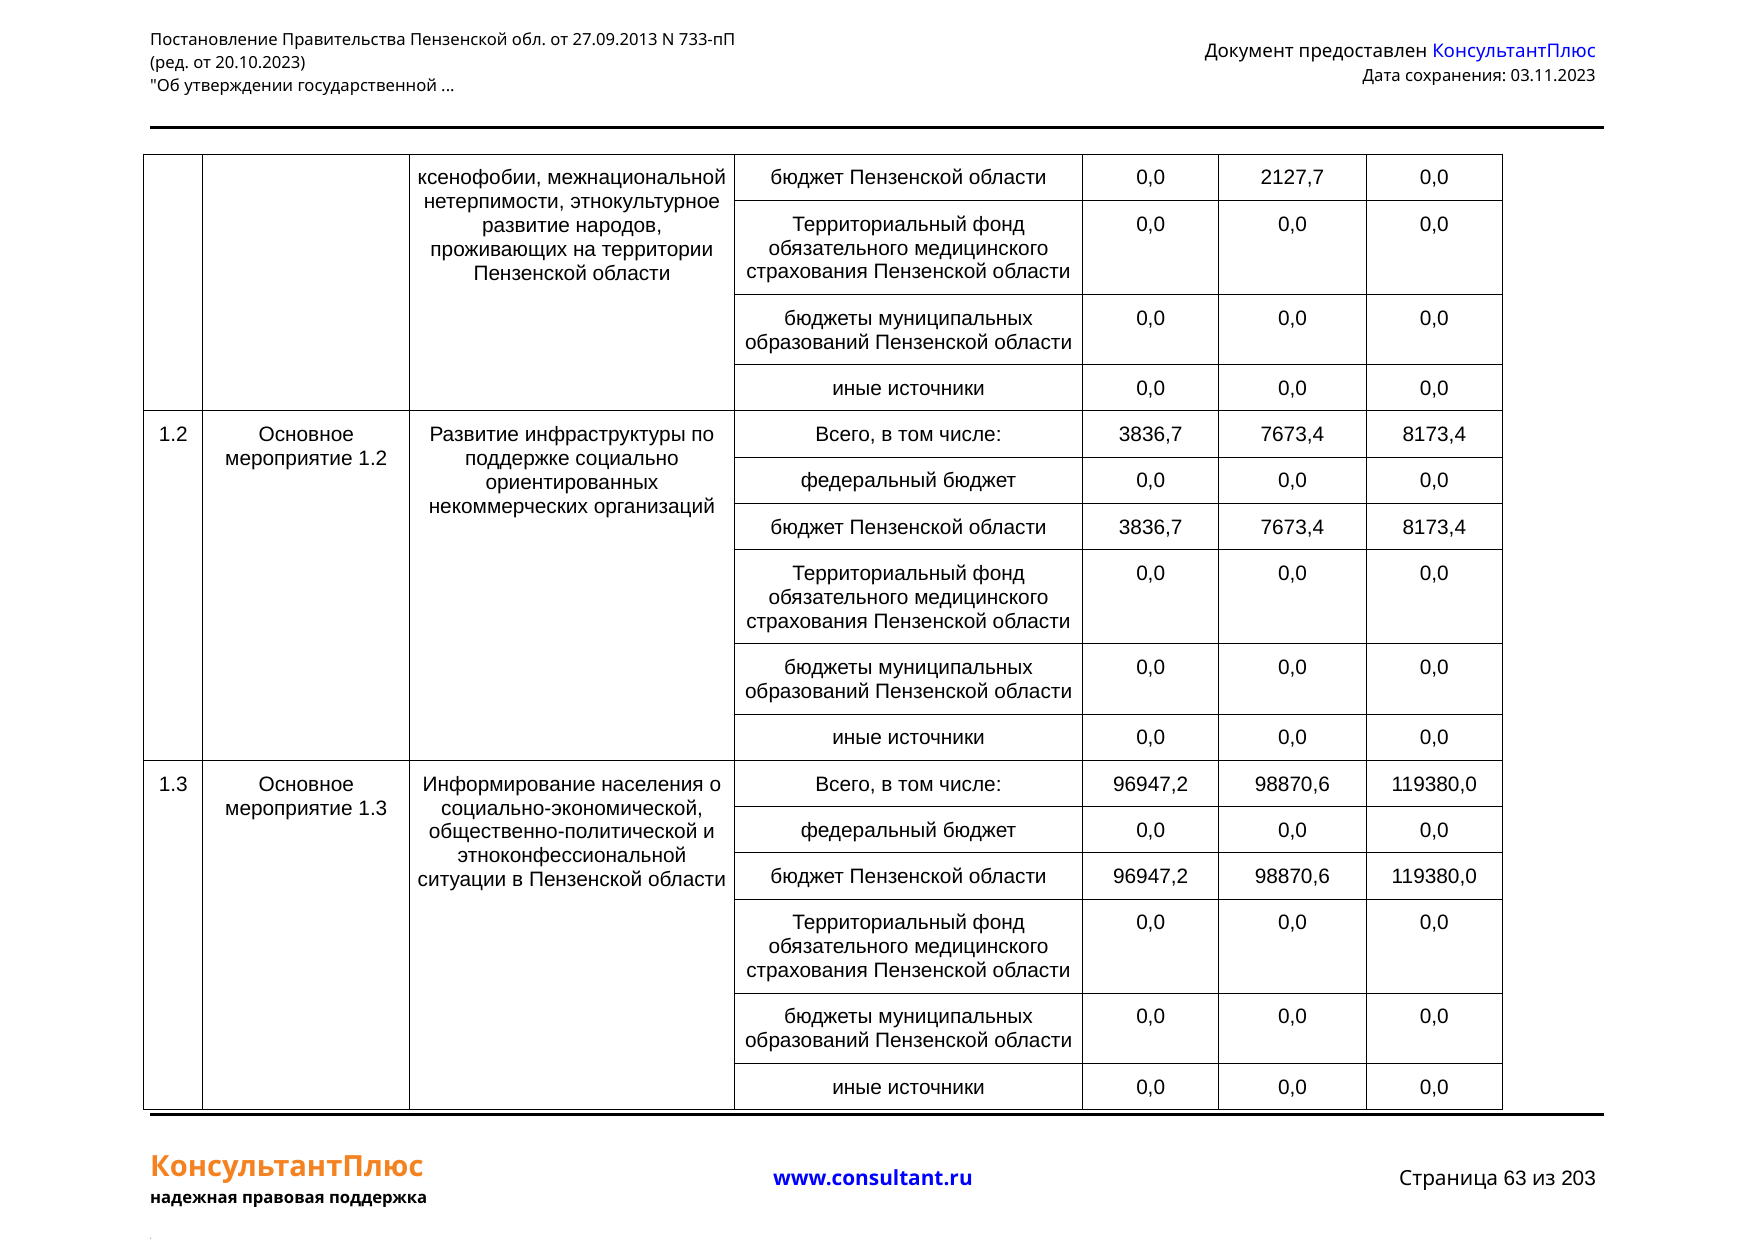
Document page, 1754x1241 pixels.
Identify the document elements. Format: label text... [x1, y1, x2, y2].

table_cell бюджеты муниципальных образований Пензенской области [735, 295, 1082, 364]
table_cell 0,0 [1367, 201, 1502, 294]
table_cell 7673,4 [1219, 411, 1366, 457]
table_cell 0,0 [1219, 715, 1366, 760]
table_cell 0,0 [1367, 807, 1502, 852]
table_cell 119380,0 [1367, 853, 1502, 898]
table_cell 0,0 [1219, 807, 1366, 852]
table_cell Основное мероприятие 1.3 [203, 761, 409, 1109]
table_cell 0,0 [1367, 295, 1502, 364]
table_cell 0,0 [1083, 295, 1218, 364]
table_cell иные источники [735, 365, 1082, 410]
table_cell Всего, в том числе: [735, 411, 1082, 457]
table_cell 0,0 [1219, 644, 1366, 713]
table_cell бюджеты муниципальных образований Пензенской области [735, 644, 1082, 713]
table_cell 0,0 [1083, 715, 1218, 760]
table_cell 98870,6 [1219, 853, 1366, 898]
table_cell Информирование населения о социально-экономической, общественно-политической и этноконфессиональной ситуации в Пензенской области [410, 761, 734, 1109]
table_cell 0,0 [1367, 155, 1502, 200]
table_cell 0,0 [1367, 1064, 1502, 1109]
table_cell 2127,7 [1219, 155, 1366, 200]
table_cell 7673,4 [1219, 504, 1366, 549]
table_cell 96947,2 [1083, 853, 1218, 898]
table_cell 3836,7 [1083, 504, 1218, 549]
table_cell 0,0 [1367, 365, 1502, 410]
table_cell 0,0 [1219, 201, 1366, 294]
table_cell 3836,7 [1083, 411, 1218, 457]
table_cell 0,0 [1083, 644, 1218, 713]
table_cell 0,0 [1083, 1064, 1218, 1109]
table_cell 0,0 [1219, 900, 1366, 993]
table_cell 0,0 [1367, 644, 1502, 713]
table_cell Территориальный фонд обязательного медицинского страхования Пензенской области [735, 550, 1082, 643]
table_cell 0,0 [1219, 1064, 1366, 1109]
table_cell бюджет Пензенской области [735, 504, 1082, 549]
table_cell 0,0 [1083, 807, 1218, 852]
table_cell иные источники [735, 1064, 1082, 1109]
table_cell 0,0 [1367, 715, 1502, 760]
table_cell 0,0 [1083, 201, 1218, 294]
table_cell Развитие инфраструктуры по поддержке социально ориентированных некоммерческих организаций [410, 411, 734, 760]
table_cell 0,0 [1083, 155, 1218, 200]
table_cell 0,0 [1367, 458, 1502, 503]
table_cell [735, 900, 1082, 993]
table_cell бюджет Пензенской области [735, 155, 1082, 200]
table_cell 0,0 [1219, 550, 1366, 643]
table_cell 1.2 [144, 411, 202, 760]
table_cell Территориальный фонд обязательного медицинского страхования Пензенской области [735, 201, 1082, 294]
table_cell 0,0 [1083, 900, 1218, 993]
table_cell 98870,6 [1219, 761, 1366, 806]
table_cell федеральный бюджет [735, 807, 1082, 852]
table_cell 96947,2 [1083, 761, 1218, 806]
table_cell 0,0 [1083, 365, 1218, 410]
table_cell иные источники [735, 715, 1082, 760]
table_cell федеральный бюджет [735, 458, 1082, 503]
table_cell 119380,0 [1367, 761, 1502, 806]
table_cell 1.3 [144, 761, 202, 1109]
table_cell 0,0 [1367, 550, 1502, 643]
table_cell 0,0 [1219, 994, 1366, 1063]
table_cell 0,0 [1219, 295, 1366, 364]
table_cell Всего, в том числе: [735, 761, 1082, 806]
table_cell бюджеты муниципальных образований Пензенской области [735, 994, 1082, 1063]
table_cell 0,0 [1219, 365, 1366, 410]
table_cell 8173,4 [1367, 504, 1502, 549]
table_cell 0,0 [1083, 550, 1218, 643]
table_cell 0,0 [1367, 994, 1502, 1063]
table_cell 0,0 [1367, 900, 1502, 993]
table_cell 0,0 [1219, 458, 1366, 503]
table_cell 0,0 [1083, 458, 1218, 503]
table_cell Основное мероприятие 1.2 [203, 411, 409, 760]
table_cell 8173,4 [1367, 411, 1502, 457]
table_cell 0,0 [1083, 994, 1218, 1063]
table_cell бюджет Пензенской области [735, 853, 1082, 898]
